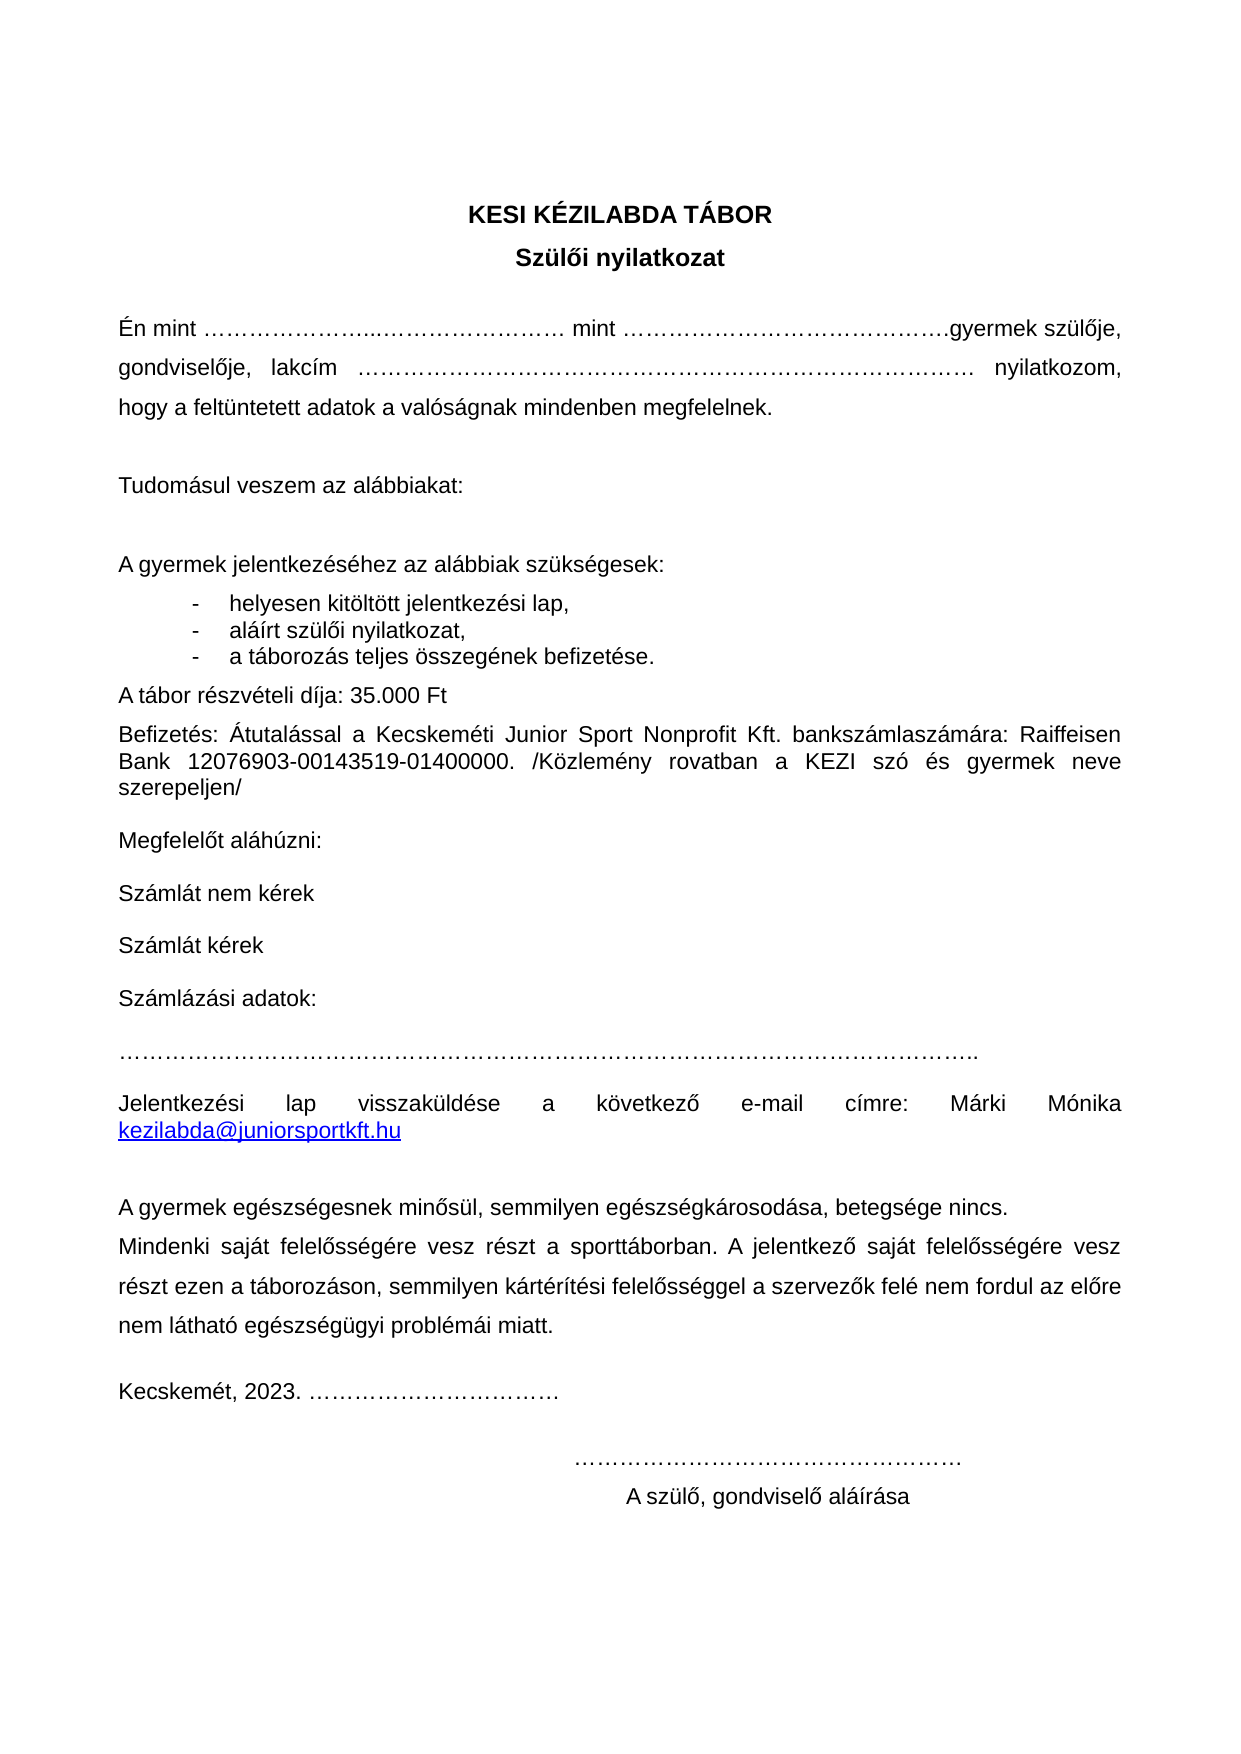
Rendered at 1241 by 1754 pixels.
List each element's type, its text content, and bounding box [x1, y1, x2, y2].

text Szülői nyilatkozat [118, 243, 1122, 271]
text Tudomásul veszem az alábbiakat: [118, 472, 1122, 499]
text A gyermek egészségesnek minősül, semmilyen egészségkárosodása, betegsége nincs. [118, 1194, 1122, 1221]
text ………………………………………………………………………………………………….. [118, 1038, 1122, 1064]
text Számlát nem kérek [118, 879, 1122, 906]
text Megfelelőt aláhúzni: [118, 827, 1122, 853]
text Számlát kérek [118, 932, 1122, 958]
text Mindenki saját felelősségére vesz részt a sporttáborban. A jelentkező saját felelősségére vesz részt ezen a táborozáson, semmilyen kártérítési felelősséggel a szervezők felé nem fordul az előre nem látható egészségügyi problémái miatt. [118, 1233, 1122, 1338]
text Én mint …………………...…………………… mint …………………………………….gyermek szülője, gondviselője, lakcím ……………………………………………………………………… nyilatkozom, hogy a feltüntetett adatok a valóságnak mindenben megfelelnek. [118, 314, 1122, 420]
text Jelentkezési lap visszaküldése a következő e-mail címre: Márki Mónika kezilabda@juniorsportkft.hu [118, 1090, 1122, 1143]
text A gyermek jelentkezéséhez az alábbiak szükségesek: [118, 551, 1122, 578]
list helyesen kitöltött jelentkezési lap, [192, 590, 1122, 617]
text Számlázási adatok: [118, 985, 1122, 1011]
text Befizetés: Átutalással a Kecskeméti Junior Sport Nonprofit Kft. bankszámlaszámára: Raiffeisen Bank 12076903-00143519-01400000. /Közlemény rovatban a KEZI szó és gyermek neve szerepeljen/ [118, 721, 1122, 800]
list aláírt szülői nyilatkozat, [192, 617, 1122, 643]
list a táborozás teljes összegének befizetése. [192, 643, 1122, 669]
text A szülő, gondviselő aláírása [118, 1483, 1122, 1510]
text Kecskemét, 2023. …………………………… [118, 1378, 1122, 1404]
text KESI KÉZILABDA TÁBOR [118, 199, 1122, 228]
text A tábor részvételi díja: 35.000 Ft [118, 682, 1122, 708]
text …………………………………………… [118, 1444, 1122, 1470]
